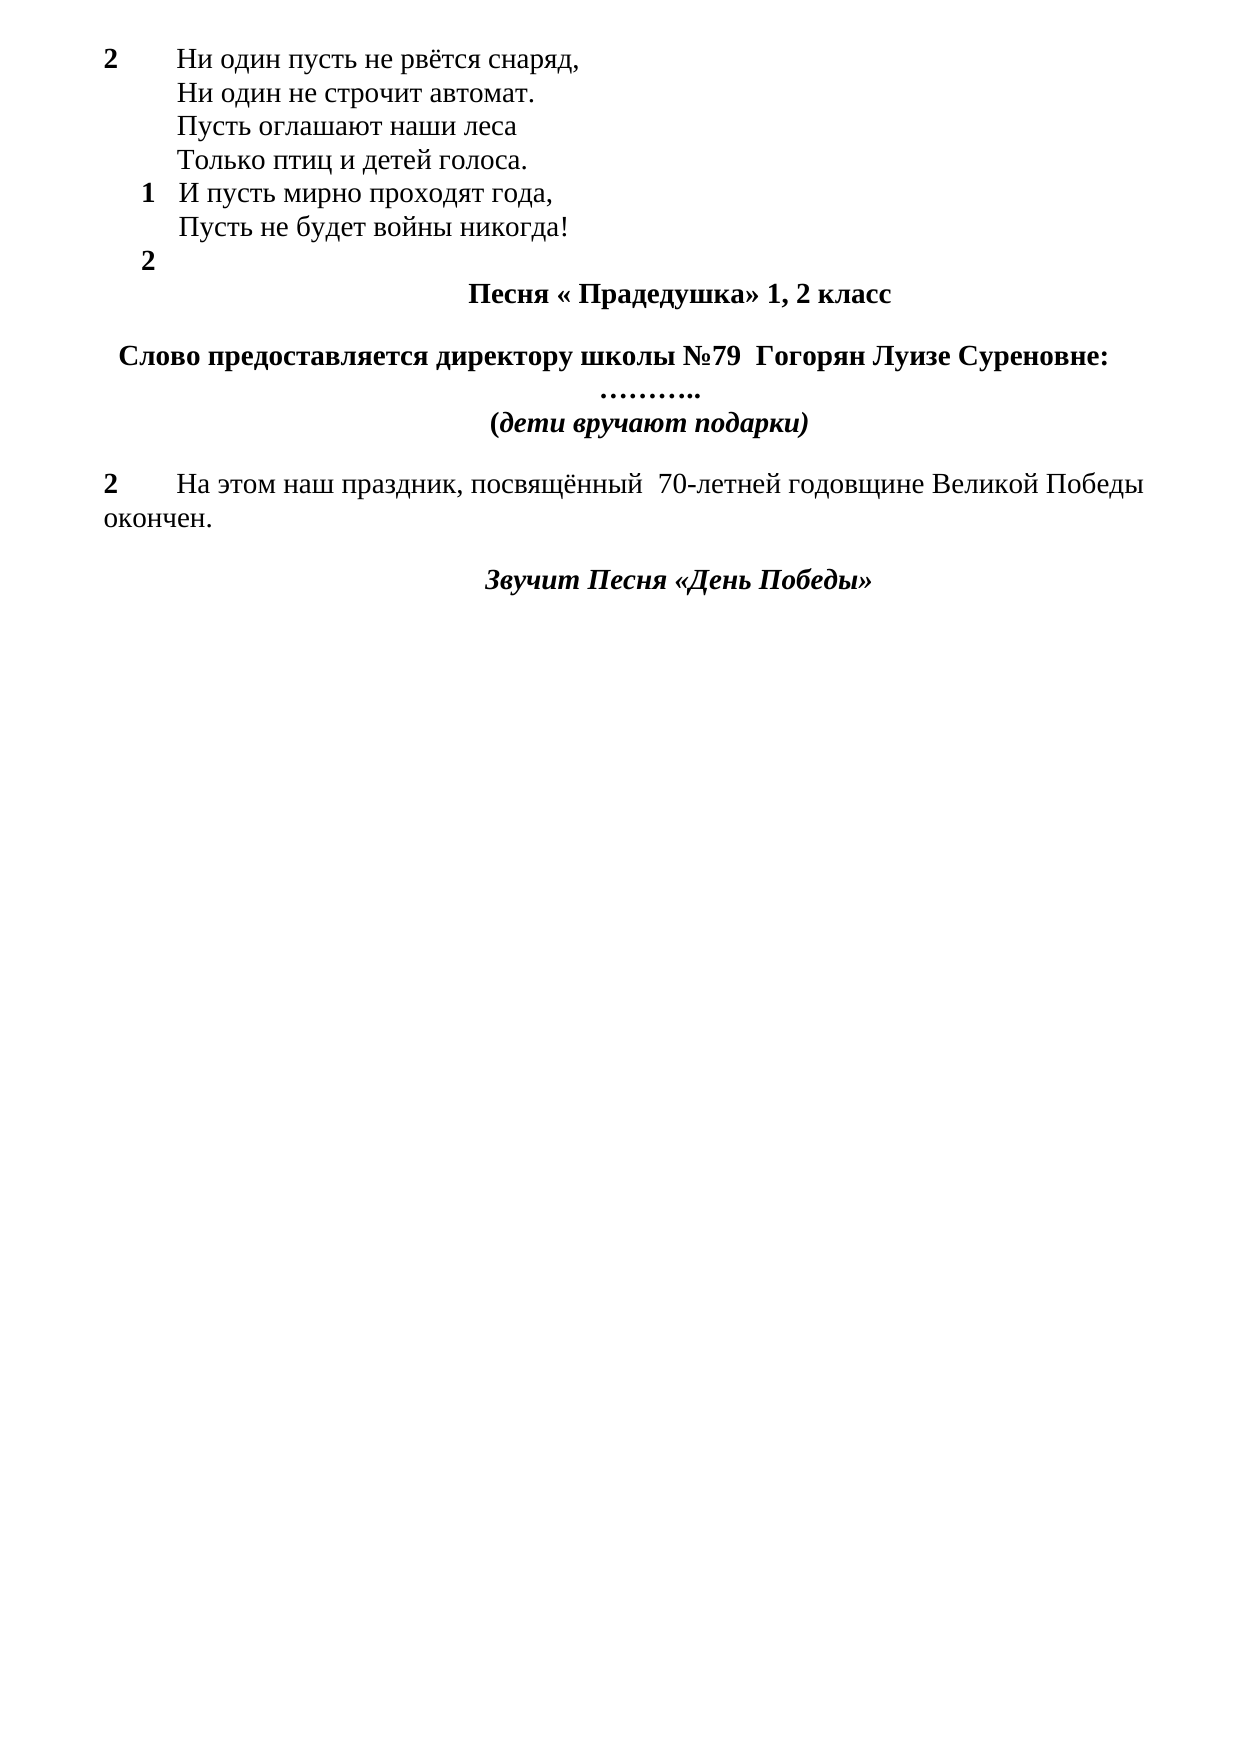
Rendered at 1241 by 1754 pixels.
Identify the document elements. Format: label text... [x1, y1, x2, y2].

text 2 На этом наш праздник, посвящённый 70-летней годовщине Великой Победы окончен. [103, 467, 1181, 534]
text Звучит Песня «День Победы» [103, 562, 1181, 595]
list Слово предоставляется директору школы №79 Гогорян Луизе Суреновне: [118, 338, 1181, 371]
list (дети вручают подарки) [118, 405, 1181, 438]
text 2 Ни один пусть не рвётся снаряд, Ни один не строчит автомат. Пусть оглашают наши леса Только птиц и детей голоса. [103, 41, 1181, 176]
list И пусть мирно проходят года, Пусть не будет войны никогда! [141, 176, 1181, 243]
list Песня « Прадедушка» 1, 2 класс [178, 276, 1181, 310]
list ……….. [118, 371, 1181, 405]
